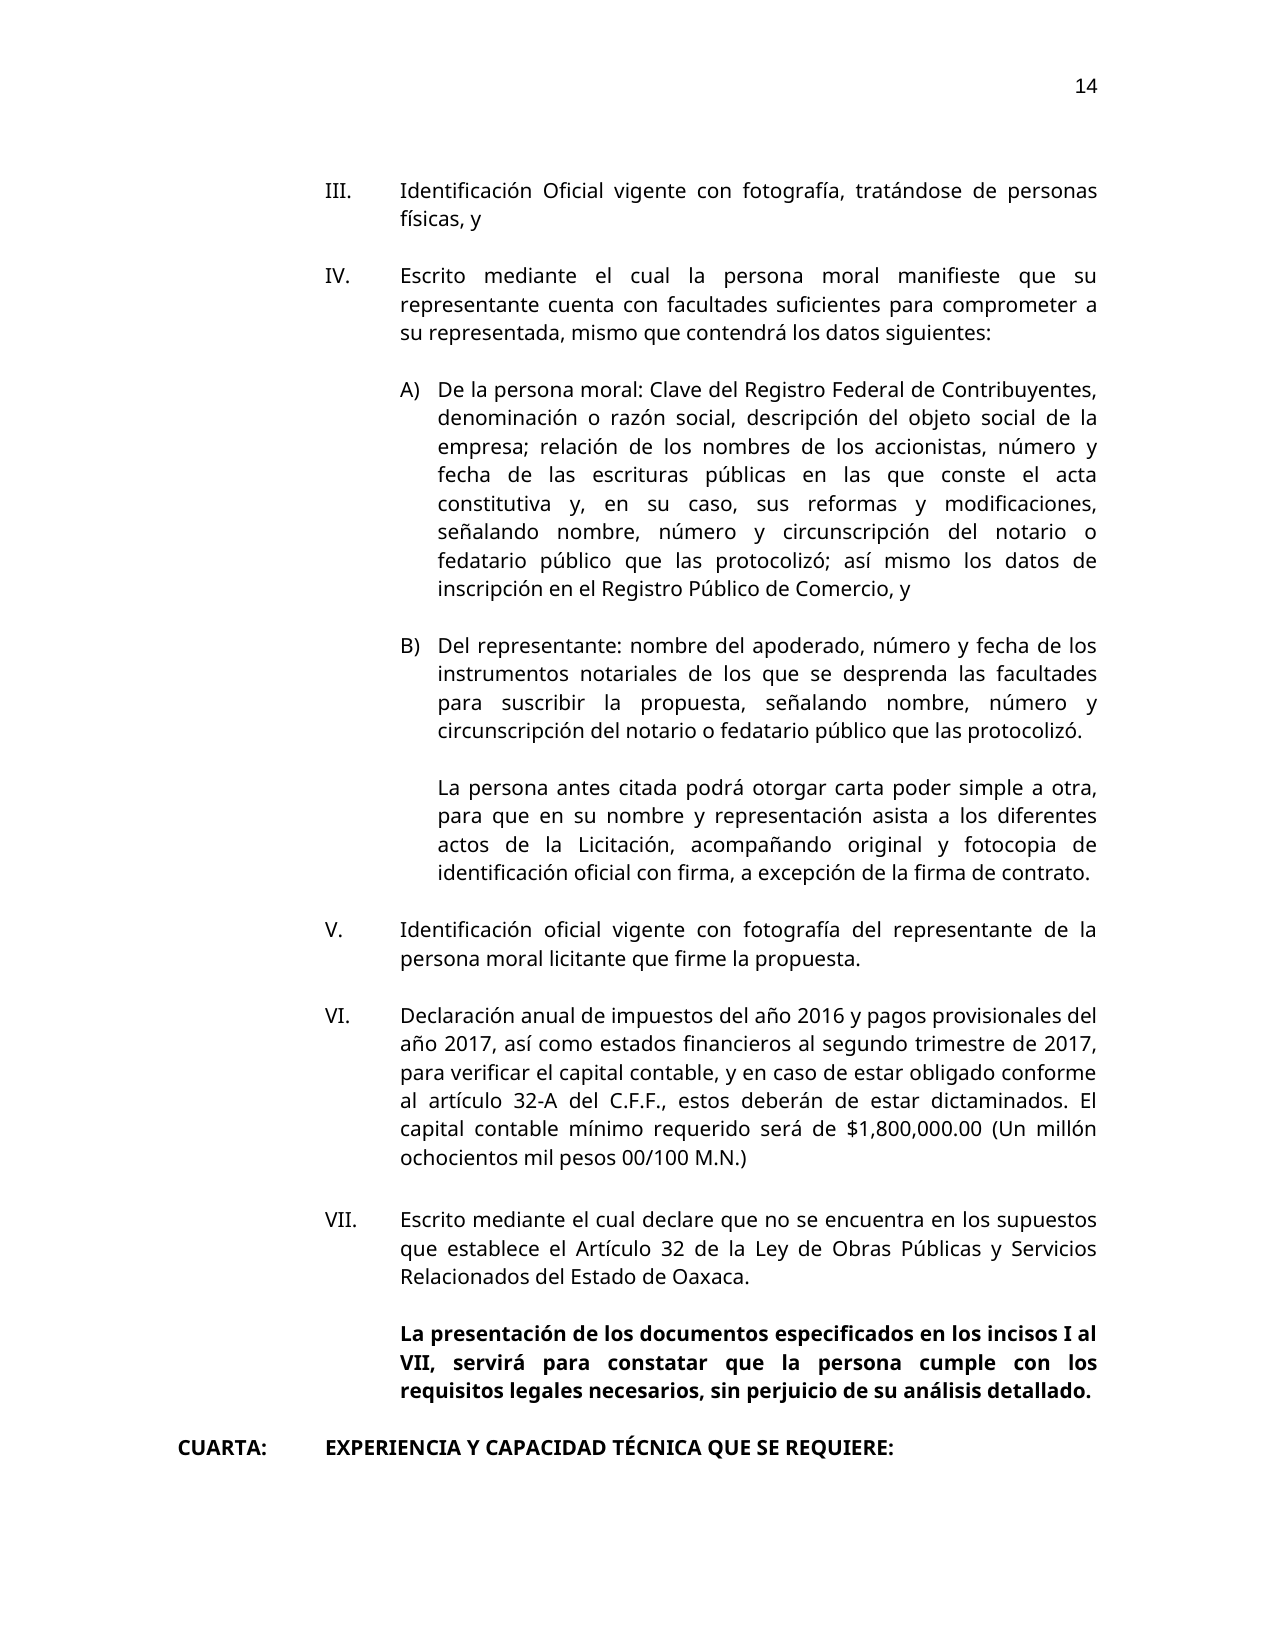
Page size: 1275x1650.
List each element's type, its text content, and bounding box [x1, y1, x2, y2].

list Identificación Oficial vigente con fotografía, tratándose de personas físicas, y [325, 176, 1098, 233]
text CUARTA: EXPERIENCIA Y CAPACIDAD TÉCNICA QUE SE REQUIERE: [177, 1433, 1098, 1461]
list Del representante: nombre del apoderado, número y fecha de los instrumentos notariales de los que se desprenda las facultades para suscribir la propuesta, señalando nombre, número y circunscripción del notario o fedatario público que las protocolizó. [400, 631, 1098, 745]
list De la persona moral: Clave del Registro Federal de Contribuyentes, denominación o razón social, descripción del objeto social de la empresa; relación de los nombres de los accionistas, número y fecha de las escrituras públicas en las que conste el acta constitutiva y, en su caso, sus reformas y modificaciones, señalando nombre, número y circunscripción del notario o fedatario público que las protocolizó; así mismo los datos de inscripción en el Registro Público de Comercio, y [400, 375, 1098, 603]
list Identificación oficial vigente con fotografía del representante de la persona moral licitante que firme la propuesta. [325, 915, 1098, 972]
list Escrito mediante el cual declare que no se encuentra en los supuestos que establece el Artículo 32 de la Ley de Obras Públicas y Servicios Relacionados del Estado de Oaxaca. [325, 1205, 1098, 1291]
text La persona antes citada podrá otorgar carta poder simple a otra, para que en su nombre y representación asista a los diferentes actos de la Licitación, acompañando original y fotocopia de identificación oficial con firma, a excepción de la firma de contrato. [437, 773, 1098, 887]
list Declaración anual de impuestos del año 2016 y pagos provisionales del año 2017, así como estados financieros al segundo trimestre de 2017, para verificar el capital contable, y en caso de estar obligado conforme al artículo 32-A del C.F.F., estos deberán de estar dictaminados. El capital contable mínimo requerido será de $1,800,000.00 (Un millón ochocientos mil pesos 00/100 M.N.) [325, 1001, 1098, 1171]
text La presentación de los documentos especificados en los incisos I al VII, servirá para constatar que la persona cumple con los requisitos legales necesarios, sin perjuicio de su análisis detallado. [400, 1319, 1098, 1404]
list Escrito mediante el cual la persona moral manifieste que su representante cuenta con facultades suficientes para comprometer a su representada, mismo que contendrá los datos siguientes: [325, 261, 1098, 347]
